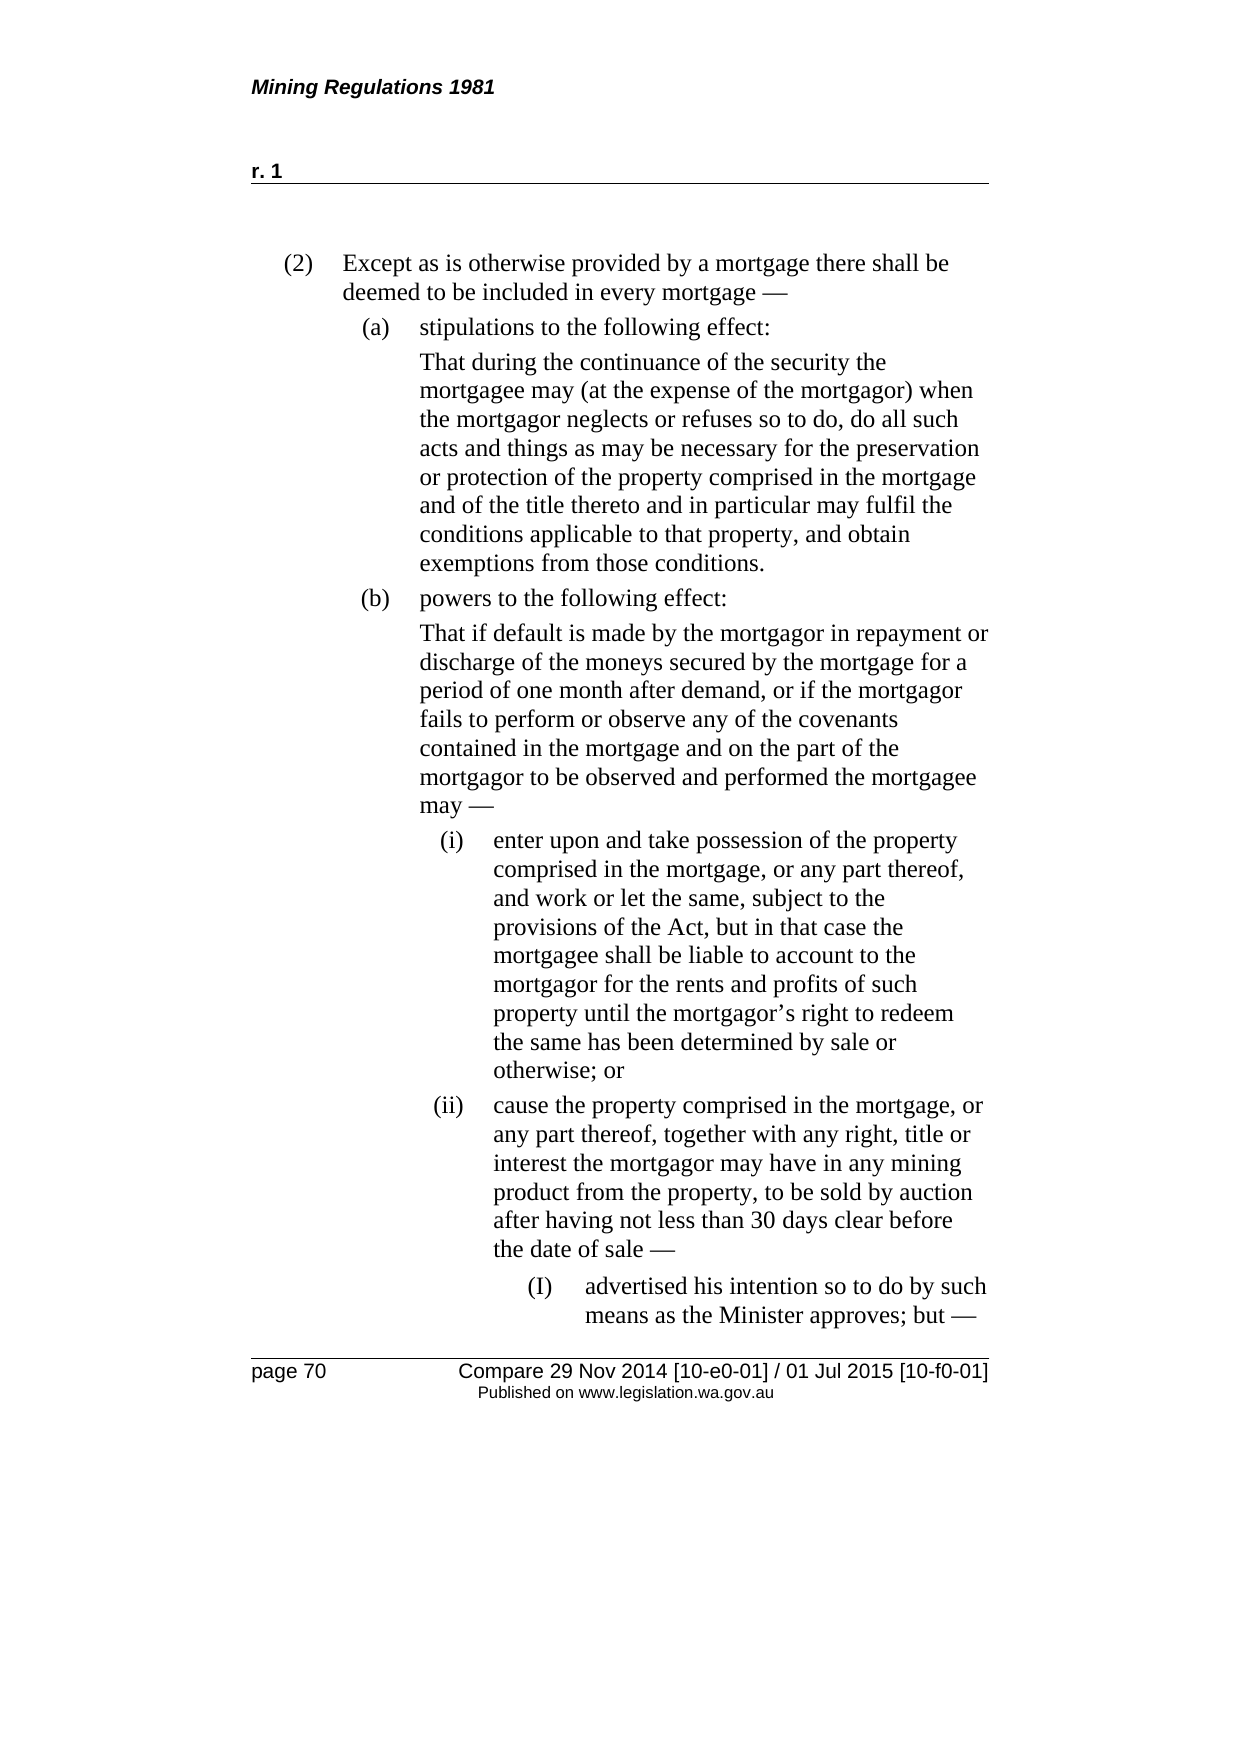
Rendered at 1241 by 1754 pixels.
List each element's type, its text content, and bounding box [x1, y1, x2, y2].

text (I) advertised his intention so to do by such means as the Minister approves; but — [251, 1271, 989, 1329]
text (a) stipulations to the following effect: [251, 312, 989, 341]
text (2) Except as is otherwise provided by a mortgage there shall be deemed to be included in every mortgage — [251, 248, 989, 306]
text (ii) cause the property comprised in the mortgage, or any part thereof, together with any right, title or interest the mortgagor may have in any mining product from the property, to be sold by auction after having not less than 30 days clear before the date of sale — [251, 1091, 989, 1263]
text (b) powers to the following effect: [251, 583, 989, 612]
text (i) enter upon and take possession of the property comprised in the mortgage, or any part thereof, and work or let the same, subject to the provisions of the Act, but in that case the mortgagee shall be liable to account to the mortgagor for the rents and profits of such property until the mortgagor’s right to redeem the same has been determined by sale or otherwise; or [251, 826, 989, 1084]
text That during the continuance of the security the mortgagee may (at the expense of the mortgagor) when the mortgagor neglects or refuses so to do, do all such acts and things as may be necessary for the preservation or protection of the property comprised in the mortgage and of the title thereto and in particular may fulfil the conditions applicable to that property, and obtain exemptions from those conditions. [251, 347, 989, 577]
text That if default is made by the mortgagor in repayment or discharge of the moneys secured by the mortgage for a period of one month after demand, or if the mortgagor fails to perform or observe any of the covenants contained in the mortgage and on the part of the mortgagor to be observed and performed the mortgagee may — [251, 618, 989, 819]
